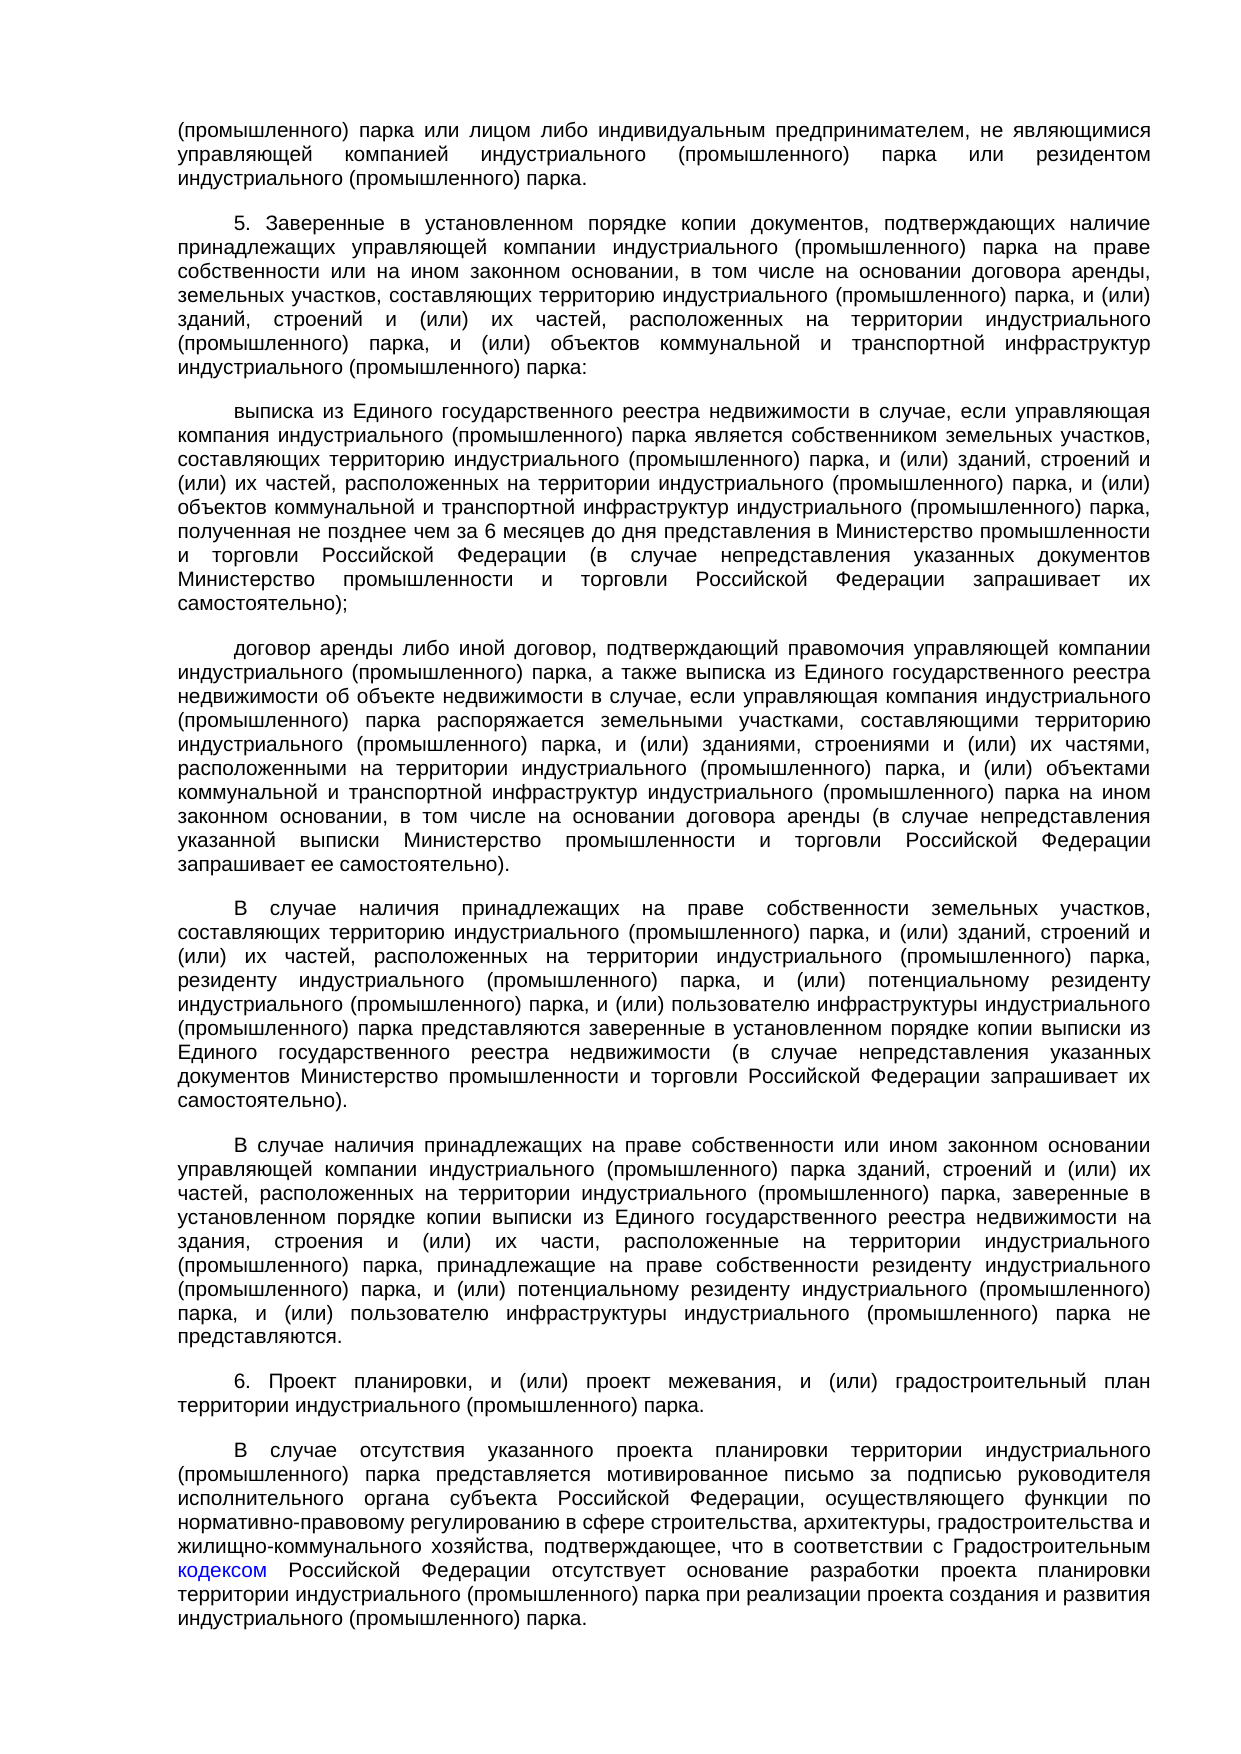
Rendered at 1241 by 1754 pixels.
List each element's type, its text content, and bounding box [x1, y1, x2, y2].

text 5. Заверенные в установленном порядке копии документов, подтверждающих наличие принадлежащих управляющей компании индустриального (промышленного) парка на праве собственности или на ином законном основании, в том числе на основании договора аренды, земельных участков, составляющих территорию индустриального (промышленного) парка, и (или) зданий, строений и (или) их частей, расположенных на территории индустриального (промышленного) парка, и (или) объектов коммунальной и транспортной инфраструктур индустриального (промышленного) парка: [177, 211, 1152, 378]
text В случае отсутствия указанного проекта планировки территории индустриального (промышленного) парка представляется мотивированное письмо за подписью руководителя исполнительного органа субъекта Российской Федерации, осуществляющего функции по нормативно-правовому регулированию в сфере строительства, архитектуры, градостроительства и жилищно-коммунального хозяйства, подтверждающее, что в соответствии с Градостроительным кодексом Российской Федерации отсутствует основание разработки проекта планировки территории индустриального (промышленного) парка при реализации проекта создания и развития индустриального (промышленного) парка. [177, 1438, 1152, 1629]
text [177, 118, 1152, 190]
text договор аренды либо иной договор, подтверждающий правомочия управляющей компании индустриального (промышленного) парка, а также выписка из Единого государственного реестра недвижимости об объекте недвижимости в случае, если управляющая компания индустриального (промышленного) парка распоряжается земельными участками, составляющими территорию индустриального (промышленного) парка, и (или) зданиями, строениями и (или) их частями, расположенными на территории индустриального (промышленного) парка, и (или) объектами коммунальной и транспортной инфраструктур индустриального (промышленного) парка на ином законном основании, в том числе на основании договора аренды (в случае непредставления указанной выписки Министерство промышленности и торговли Российской Федерации запрашивает ее самостоятельно). [177, 636, 1152, 875]
text 6. Проект планировки, и (или) проект межевания, и (или) градостроительный план территории индустриального (промышленного) парка. [177, 1369, 1152, 1417]
text В случае наличия принадлежащих на праве собственности земельных участков, составляющих территорию индустриального (промышленного) парка, и (или) зданий, строений и (или) их частей, расположенных на территории индустриального (промышленного) парка, резиденту индустриального (промышленного) парка, и (или) потенциальному резиденту индустриального (промышленного) парка, и (или) пользователю инфраструктуры индустриального (промышленного) парка представляются заверенные в установленном порядке копии выписки из Единого государственного реестра недвижимости (в случае непредставления указанных документов Министерство промышленности и торговли Российской Федерации запрашивает их самостоятельно). [177, 896, 1152, 1112]
text В случае наличия принадлежащих на праве собственности или ином законном основании управляющей компании индустриального (промышленного) парка зданий, строений и (или) их частей, расположенных на территории индустриального (промышленного) парка, заверенные в установленном порядке копии выписки из Единого государственного реестра недвижимости на здания, строения и (или) их части, расположенные на территории индустриального (промышленного) парка, принадлежащие на праве собственности резиденту индустриального (промышленного) парка, и (или) потенциальному резиденту индустриального (промышленного) парка, и (или) пользователю инфраструктуры индустриального (промышленного) парка не представляются. [177, 1133, 1152, 1348]
text выписка из Единого государственного реестра недвижимости в случае, если управляющая компания индустриального (промышленного) парка является собственником земельных участков, составляющих территорию индустриального (промышленного) парка, и (или) зданий, строений и (или) их частей, расположенных на территории индустриального (промышленного) парка, и (или) объектов коммунальной и транспортной инфраструктур индустриального (промышленного) парка, полученная не позднее чем за 6 месяцев до дня представления в Министерство промышленности и торговли Российской Федерации (в случае непредставления указанных документов Министерство промышленности и торговли Российской Федерации запрашивает их самостоятельно); [177, 399, 1152, 615]
